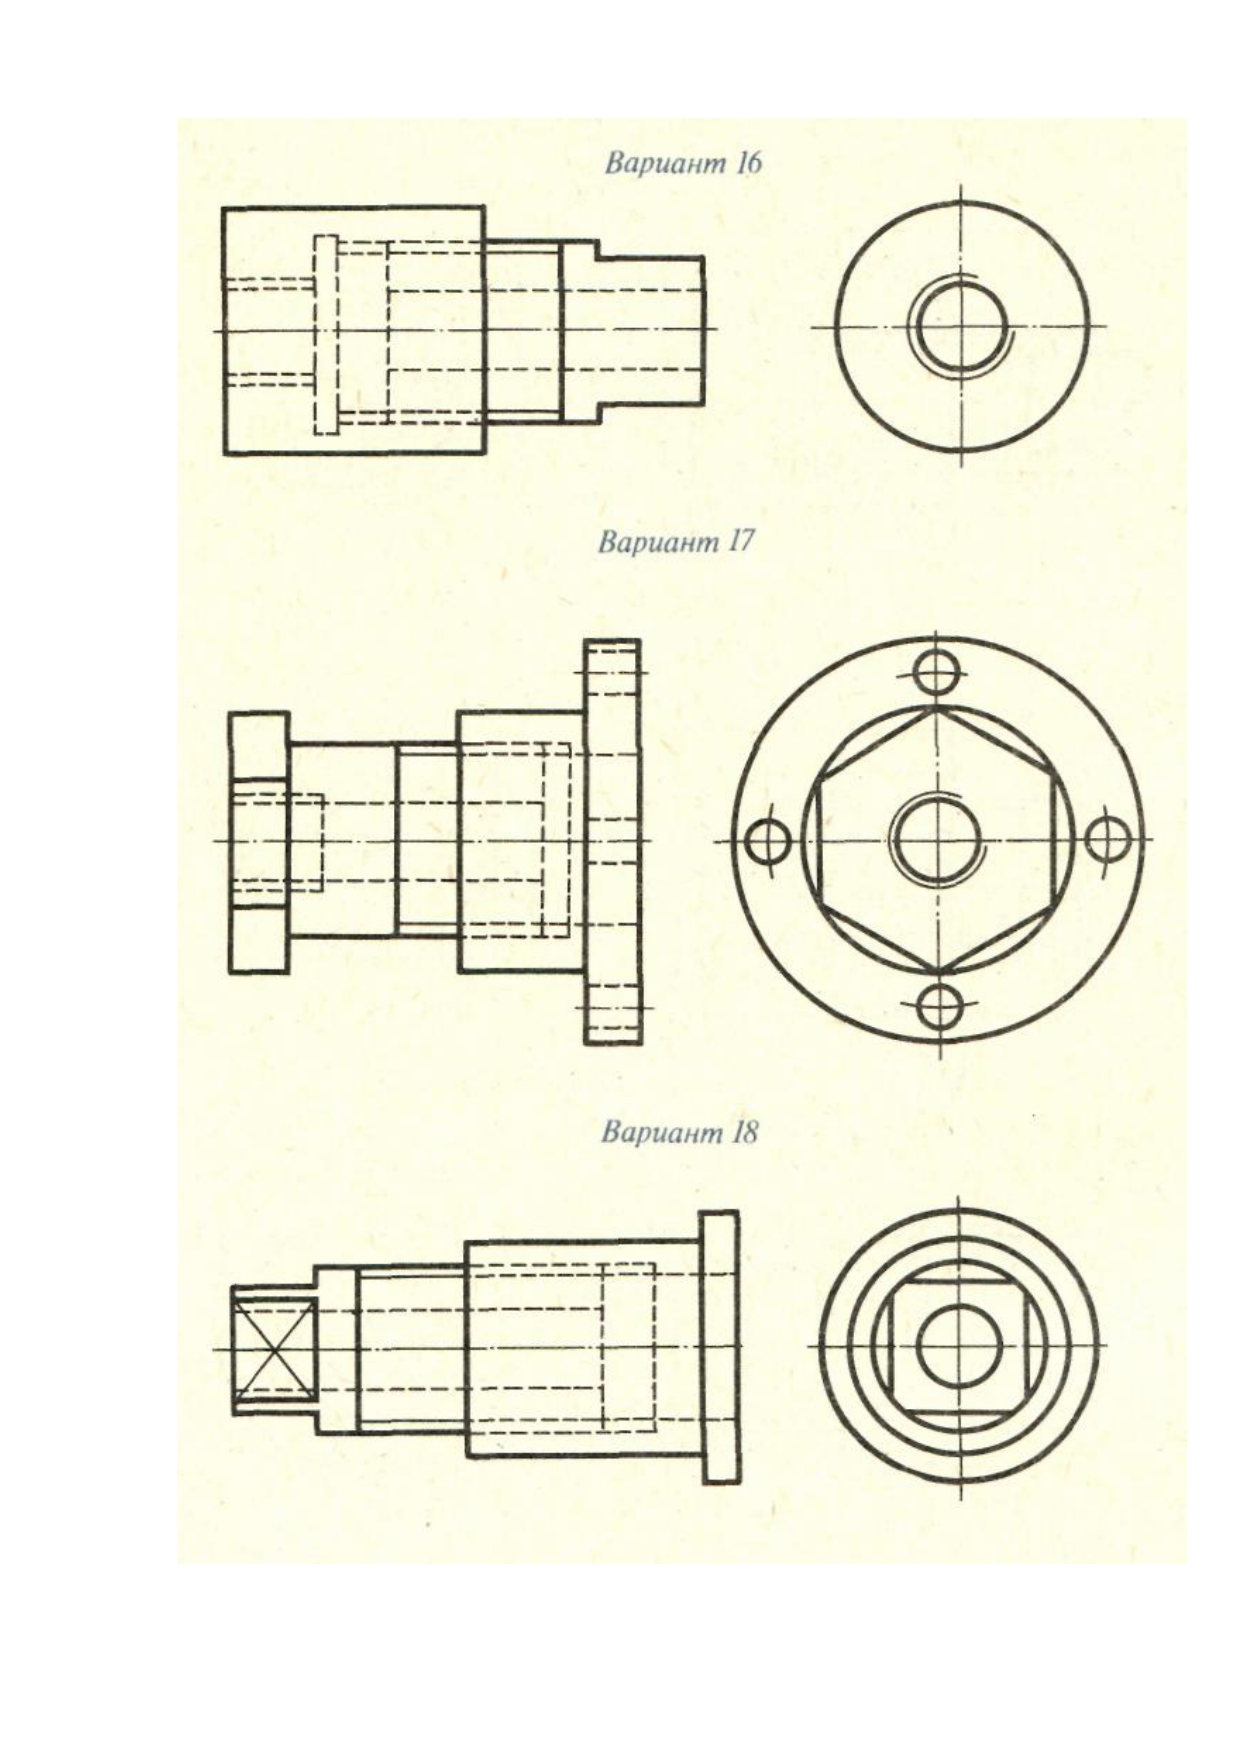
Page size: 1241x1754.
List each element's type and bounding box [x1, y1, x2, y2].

picture [177, 118, 1188, 1564]
